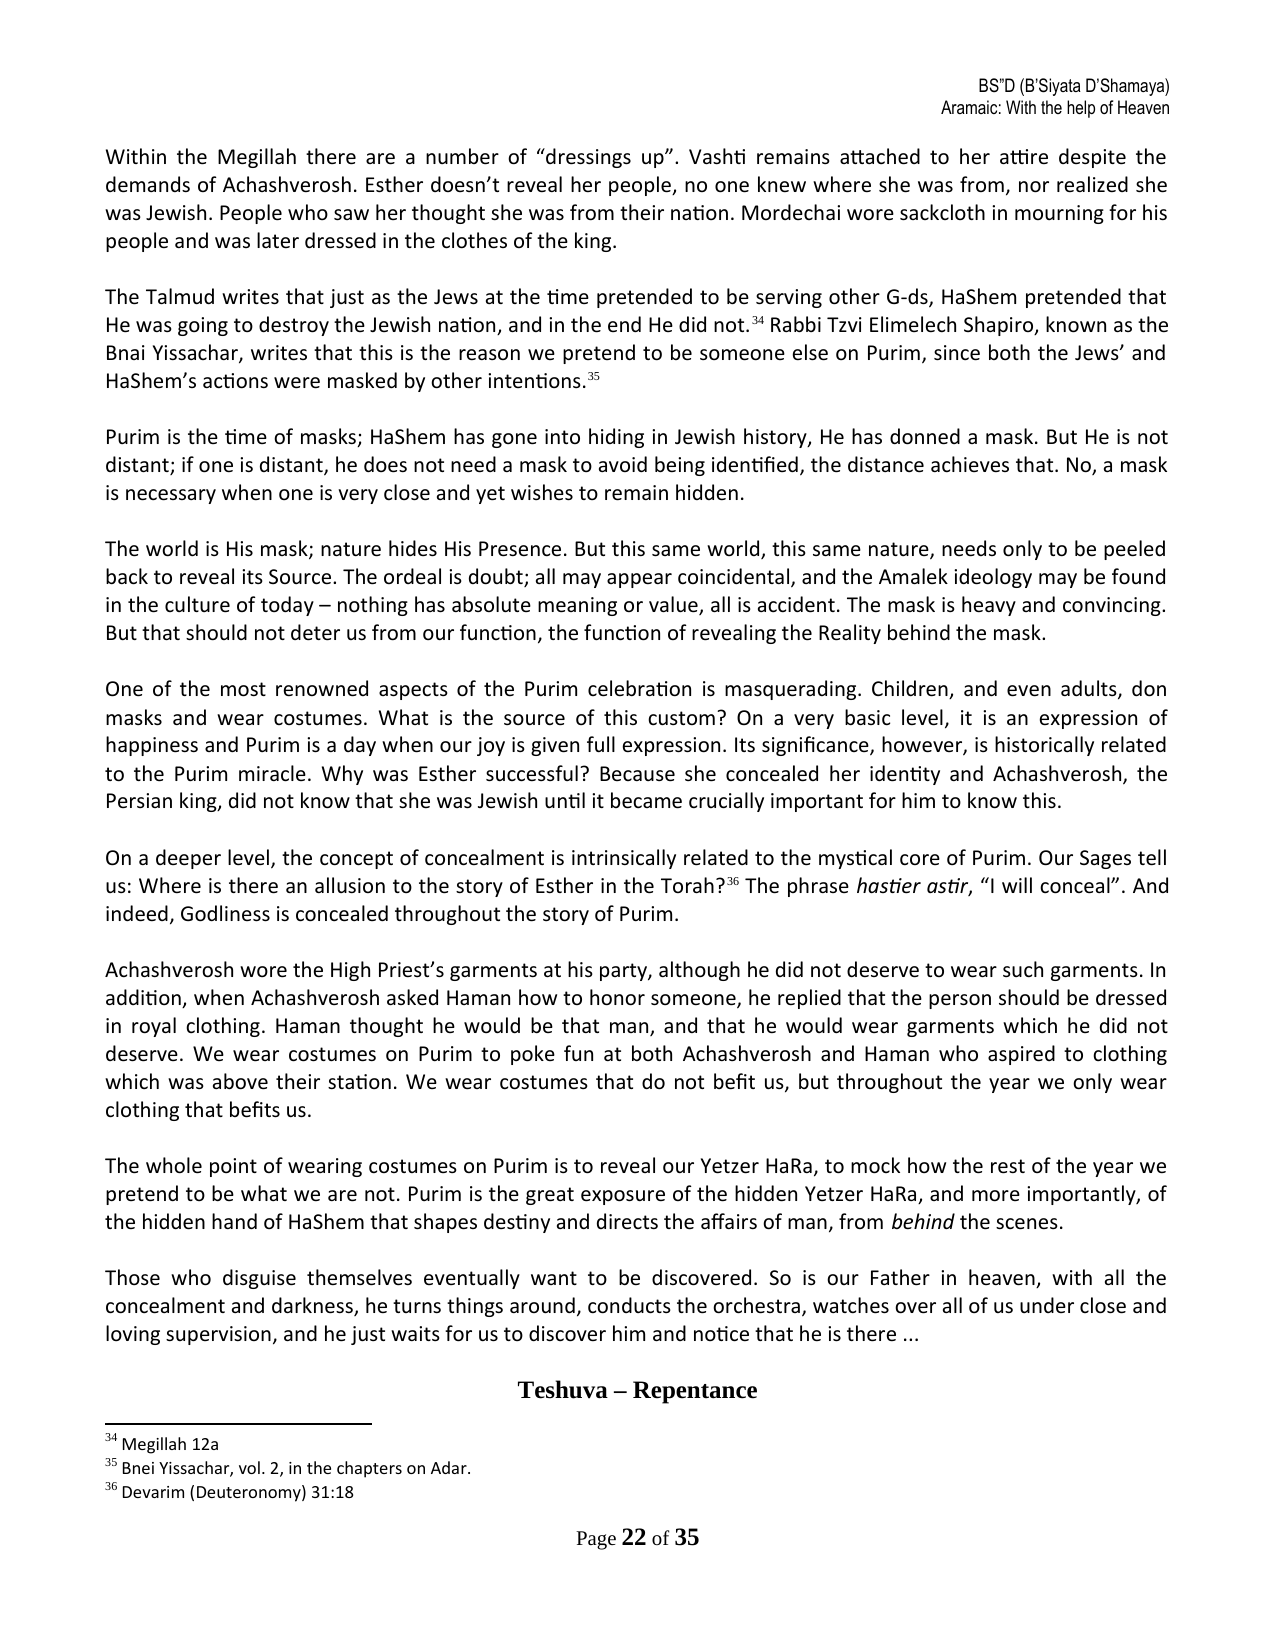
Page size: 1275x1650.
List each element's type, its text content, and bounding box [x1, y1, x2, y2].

text The world is His mask; nature hides His Presence. But this same world, this same nature, needs only to be peeled back to reveal its Source. The ordeal is doubt; all may appear coincidental, and the Amalek ideology may be found in the culture of today – nothing has absolute meaning or value, all is accident. The mask is heavy and convincing. But that should not deter us from our function, the function of revealing the Reality behind the mask. [105, 534, 1170, 647]
text Purim is the time of masks; HaShem has gone into hiding in Jewish history, He has donned a mask. But He is not distant; if one is distant, he does not need a mask to avoid being identified, the distance achieves that. No, a mask is necessary when one is very close and yet wishes to remain hidden. [105, 422, 1170, 506]
text On a deeper level, the concept of concealment is intrinsically related to the mystical core of Purim. Our Sages tell us: Where is there an allusion to the story of Esther in the Torah? The phrase hastier astir, “I will conceal”. And indeed, Godliness is concealed throughout the story of Purim. [105, 843, 1170, 927]
text Teshuva – Repentance [105, 1375, 1170, 1404]
text Within the Megillah there are a number of “dressings up”. Vashti remains attached to her attire despite the demands of Achashverosh. Esther doesn’t reveal her people, no one knew where she was from, nor realized she was Jewish. People who saw her thought she was from their nation. Mordechai wore sackcloth in mourning for his people and was later dressed in the clothes of the king. [105, 142, 1170, 254]
text The Talmud writes that just as the Jews at the time pretended to be serving other G-ds, HaShem pretended that He was going to destroy the Jewish nation, and in the end He did not. Rabbi Tzvi Elimelech Shapiro, known as the Bnai Yissachar, writes that this is the reason we pretend to be someone else on Purim, since both the Jews’ and HaShem’s actions were masked by other intentions. [105, 282, 1170, 394]
text Those who disguise themselves eventually want to be discovered. So is our Father in heaven, with all the concealment and darkness, he turns things around, conducts the orchestra, watches over all of us under close and loving supervision, and he just waits for us to discover him and notice that he is there ... [105, 1263, 1170, 1347]
text One of the most renowned aspects of the Purim celebration is masquerading. Children, and even adults, don masks and wear costumes. What is the source of this custom? On a very basic level, it is an expression of happiness and Purim is a day when our joy is given full expression. Its significance, however, is historically related to the Purim miracle. Why was Esther successful? Because she concealed her identity and Achashverosh, the Persian king, did not know that she was Jewish until it became crucially important for him to know this. [105, 674, 1170, 815]
text Achashverosh wore the High Priest’s garments at his party, although he did not deserve to wear such garments. In addition, when Achashverosh asked Haman how to honor someone, he replied that the person should be dressed in royal clothing. Haman thought he would be that man, and that he would wear garments which he did not deserve. We wear costumes on Purim to poke fun at both Achashverosh and Haman who aspired to clothing which was above their station. We wear costumes that do not befit us, but throughout the year we only wear clothing that befits us. [105, 955, 1170, 1123]
text The whole point of wearing costumes on Purim is to reveal our Yetzer HaRa, to mock how the rest of the year we pretend to be what we are not. Purim is the great exposure of the hidden Yetzer HaRa, and more importantly, of the hidden hand of HaShem that shapes destiny and directs the affairs of man, from behind the scenes. [105, 1151, 1170, 1235]
